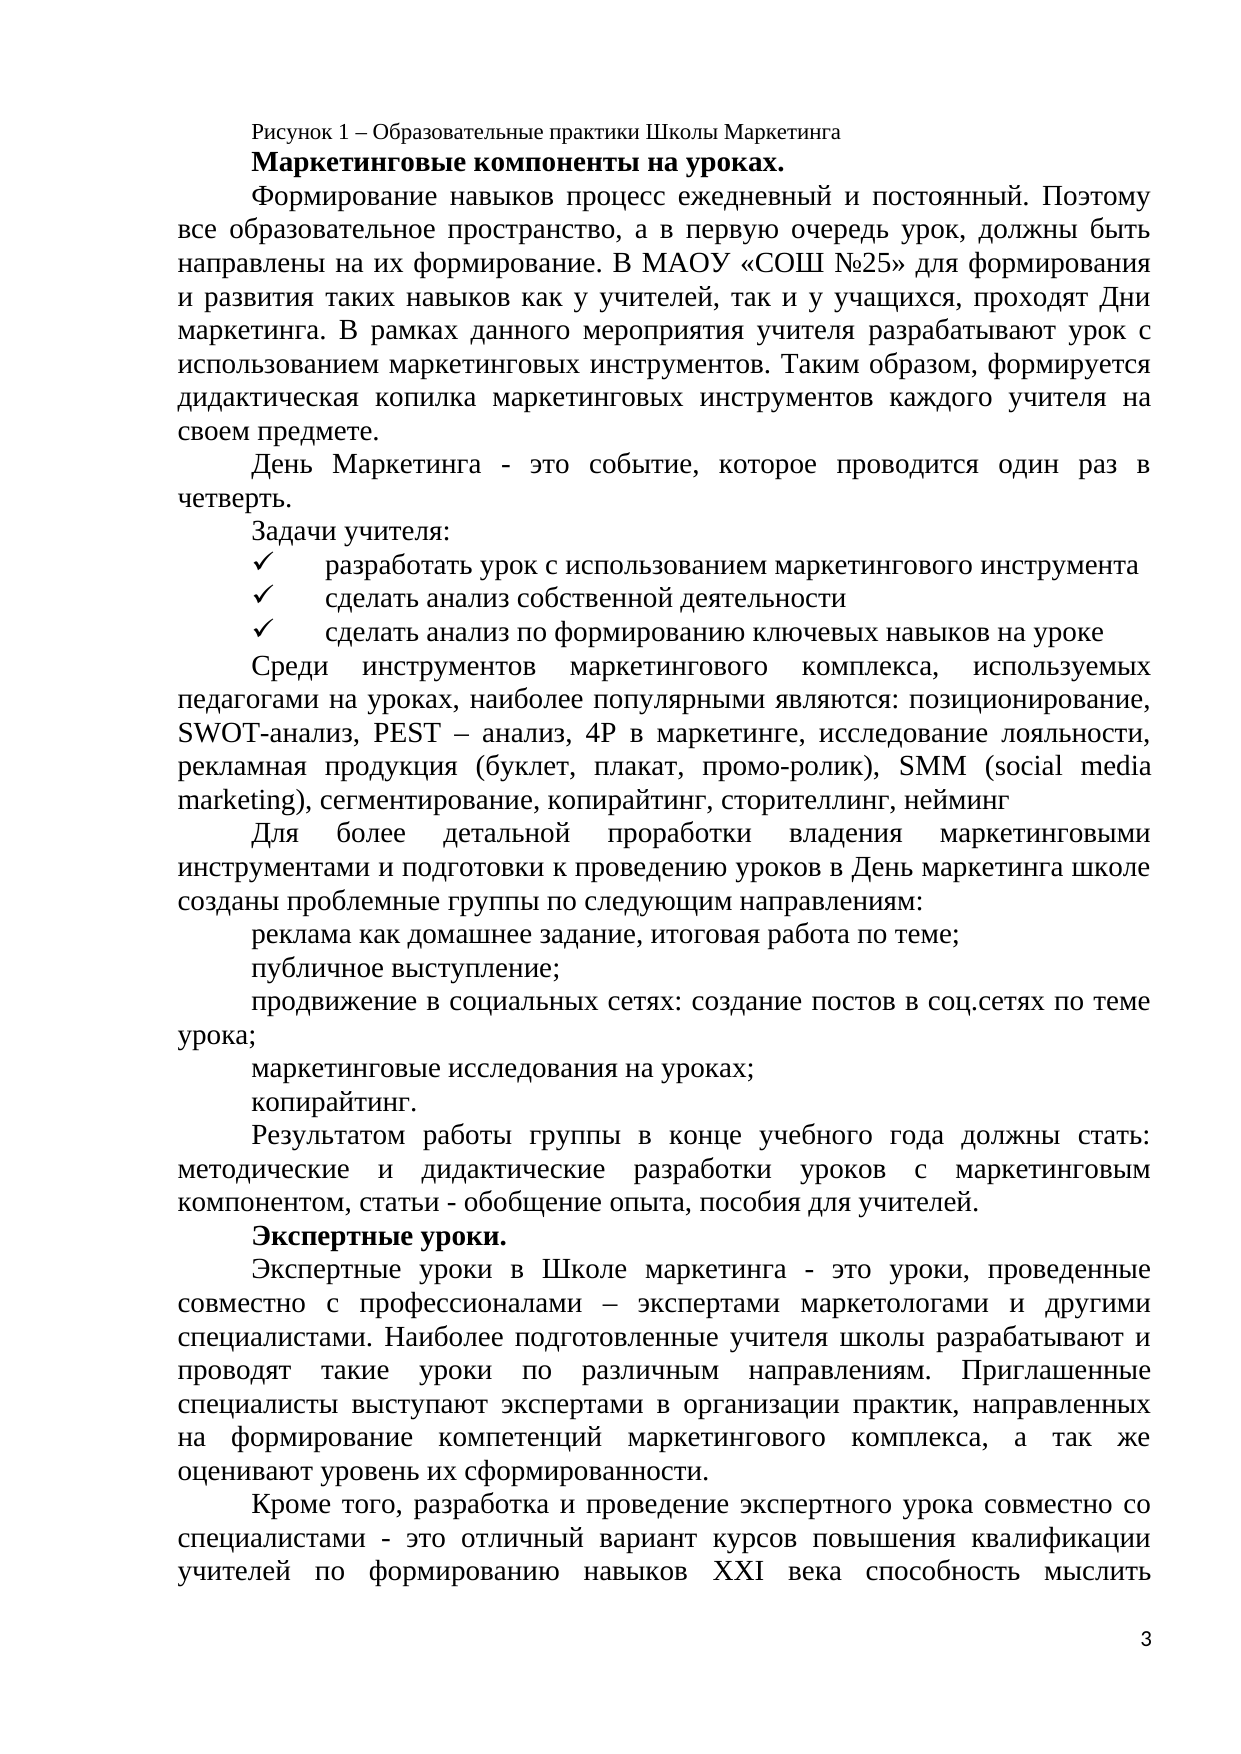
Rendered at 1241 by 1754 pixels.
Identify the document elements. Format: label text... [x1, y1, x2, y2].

text Среди инструментов маркетингового комплекса, используемых педагогами на уроках, наиболее популярными являются: позиционирование, SWOT-анализ, PEST – анализ, 4P в маркетинге, исследование лояльности, рекламная продукция (буклет, плакат, промо-ролик), SMM (social media marketing), сегментирование, копирайтинг, сторителлинг, нейминг [177, 648, 1152, 816]
text Задачи учителя: [177, 513, 1152, 547]
list сделать анализ собственной деятельности [177, 581, 1152, 614]
text Экспертные уроки в Школе маркетинга - это уроки, проведенные совместно с профессионалами – экспертами маркетологами и другими специалистами. Наиболее подготовленные учителя школы разрабатывают и проводят такие уроки по различным направлениям. Приглашенные специалисты выступают экспертами в организации практик, направленных на формирование компетенций маркетингового комплекса, а так же оценивают уровень их сформированности. [177, 1252, 1152, 1486]
text Результатом работы группы в конце учебного года должны стать: методические и дидактические разработки уроков с маркетинговым компонентом, статьи - обобщение опыта, пособия для учителей. [177, 1117, 1152, 1218]
text продвижение в социальных сетях: создание постов в соц.сетях по теме урока; [177, 983, 1152, 1050]
text публичное выступление; [177, 950, 1152, 983]
text Маркетинговые компоненты на уроках. [177, 144, 1152, 178]
text Рисунок 1 – Образовательные практики Школы Маркетинга [177, 118, 1152, 144]
text копирайтинг. [177, 1084, 1152, 1117]
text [177, 1486, 1152, 1587]
text реклама как домашнее задание, итоговая работа по теме; [177, 916, 1152, 950]
list сделать анализ по формированию ключевых навыков на уроке [177, 614, 1152, 648]
text Для более детальной проработки владения маркетинговыми инструментами и подготовки к проведению уроков в День маркетинга школе созданы проблемные группы по следующим направлениям: [177, 816, 1152, 916]
list разработать урок с использованием маркетингового инструмента [177, 547, 1152, 581]
text Формирование навыков процесс ежедневный и постоянный. Поэтому все образовательное пространство, а в первую очередь урок, должны быть направлены на их формирование. В МАОУ «СОШ №25» для формирования и развития таких навыков как у учителей, так и у учащихся, проходят Дни маркетинга. В рамках данного мероприятия учителя разрабатывают урок с использованием маркетинговых инструментов. Таким образом, формируется дидактическая копилка маркетинговых инструментов каждого учителя на своем предмете. [177, 178, 1152, 446]
list Экспертные уроки. [177, 1218, 1152, 1252]
text День Маркетинга - это событие, которое проводится один раз в четверть. [177, 446, 1152, 513]
text маркетинговые исследования на уроках; [177, 1050, 1152, 1084]
